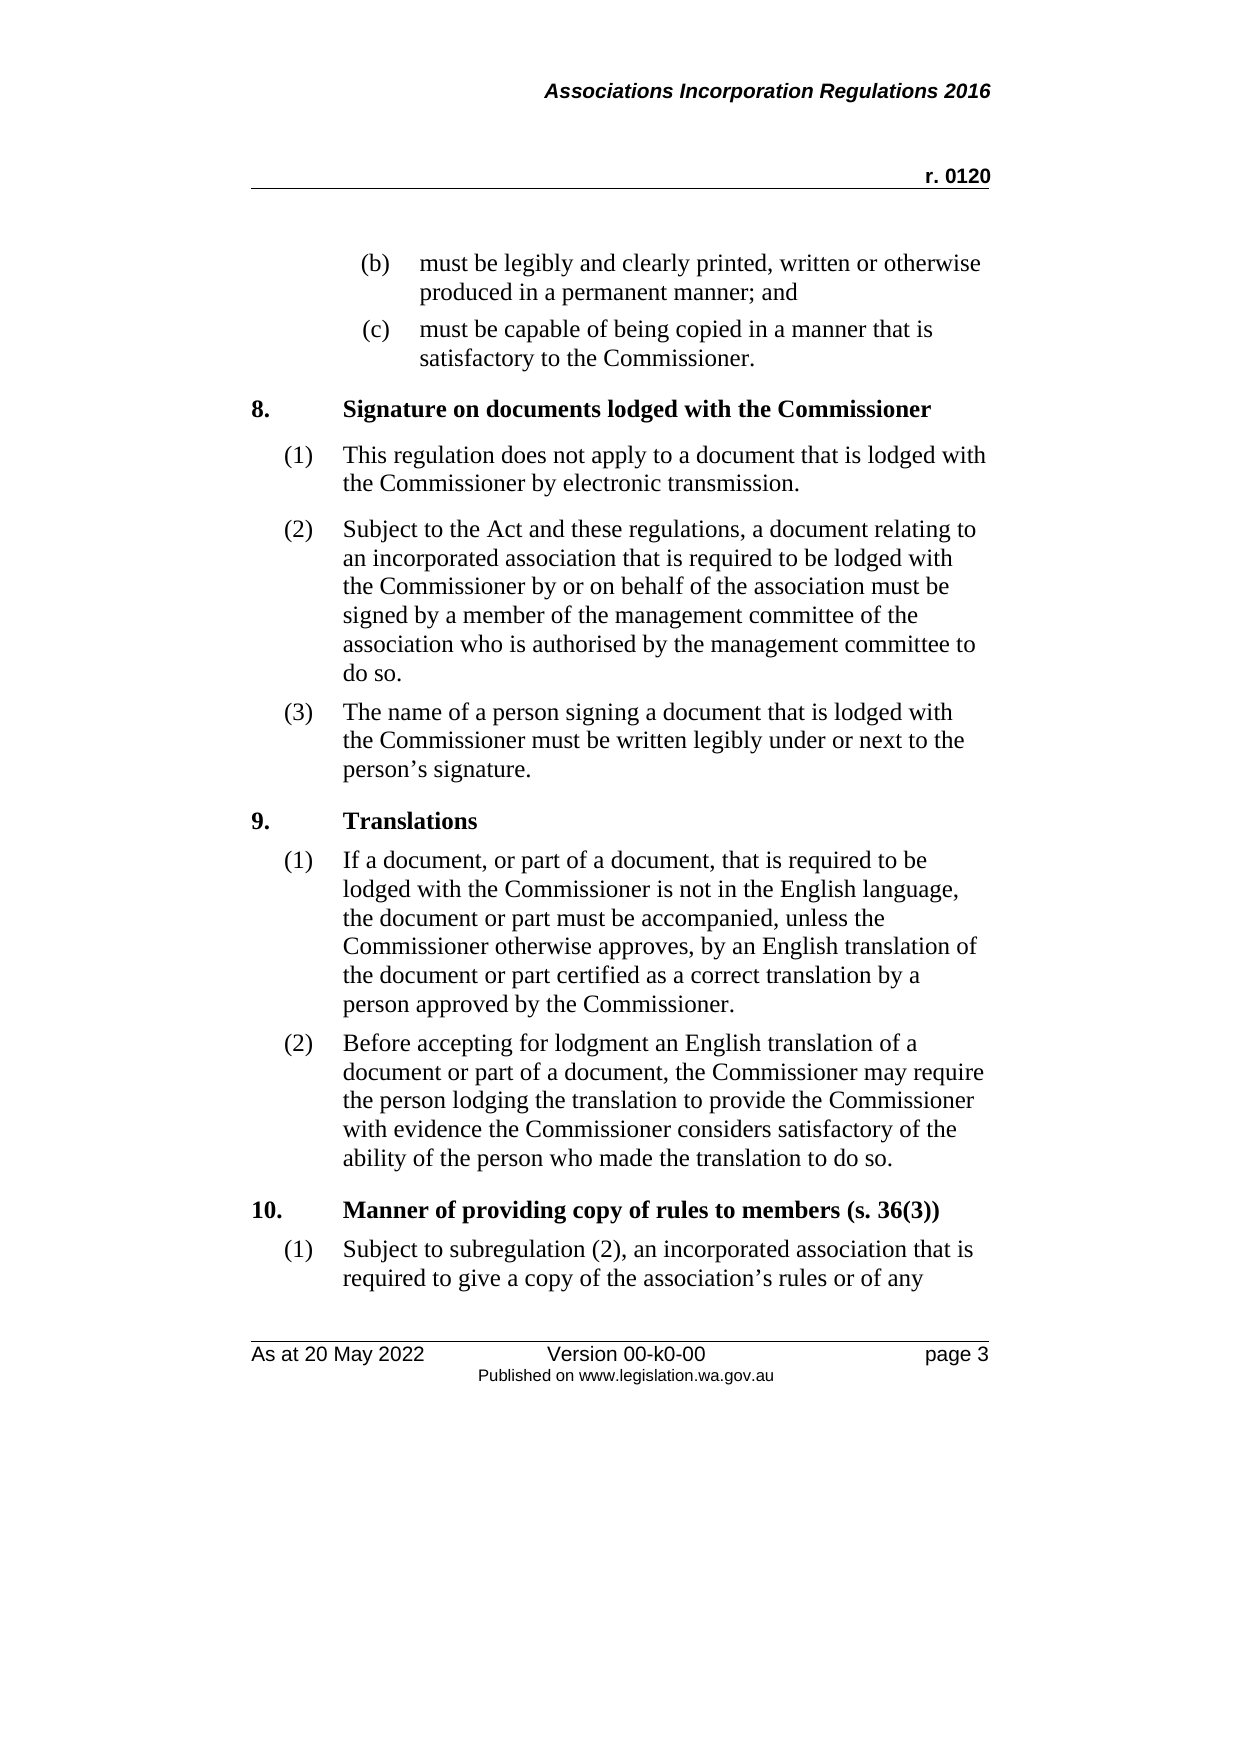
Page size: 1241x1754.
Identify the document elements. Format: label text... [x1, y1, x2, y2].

subtitle 8. Signature on documents lodged with the Commissioner [251, 394, 989, 423]
text (b) must be legibly and clearly printed, written or otherwise produced in a permanent manner; and [251, 248, 989, 306]
text (2) Subject to the Act and these regulations, a document relating to an incorporated association that is required to be lodged with the Commissioner by or on behalf of the association must be signed by a member of the management committee of the association who is authorised by the management committee to do so. [251, 514, 989, 686]
text (1) This regulation does not apply to a document that is lodged with the Commissioner by electronic transmission. [251, 440, 989, 497]
subtitle 10. Manner of providing copy of rules to members (s. 36(3)) [251, 1195, 989, 1223]
text (1) If a document, or part of a document, that is required to be lodged with the Commissioner is not in the English language, the document or part must be accompanied, unless the Commissioner otherwise approves, by an English translation of the document or part certified as a correct translation by a person approved by the Commissioner. [251, 845, 989, 1018]
text (3) The name of a person signing a document that is lodged with the Commissioner must be written legibly under or next to the person’s signature. [251, 697, 989, 783]
text (2) Before accepting for lodgment an English translation of a document or part of a document, the Commissioner may require the person lodging the translation to provide the Commissioner with evidence the Commissioner considers satisfactory of the ability of the person who made the translation to do so. [251, 1028, 989, 1172]
text (c) must be capable of being copied in a manner that is satisfactory to the Commissioner. [251, 314, 989, 371]
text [251, 1234, 989, 1291]
subtitle 9. Translations [251, 806, 989, 835]
